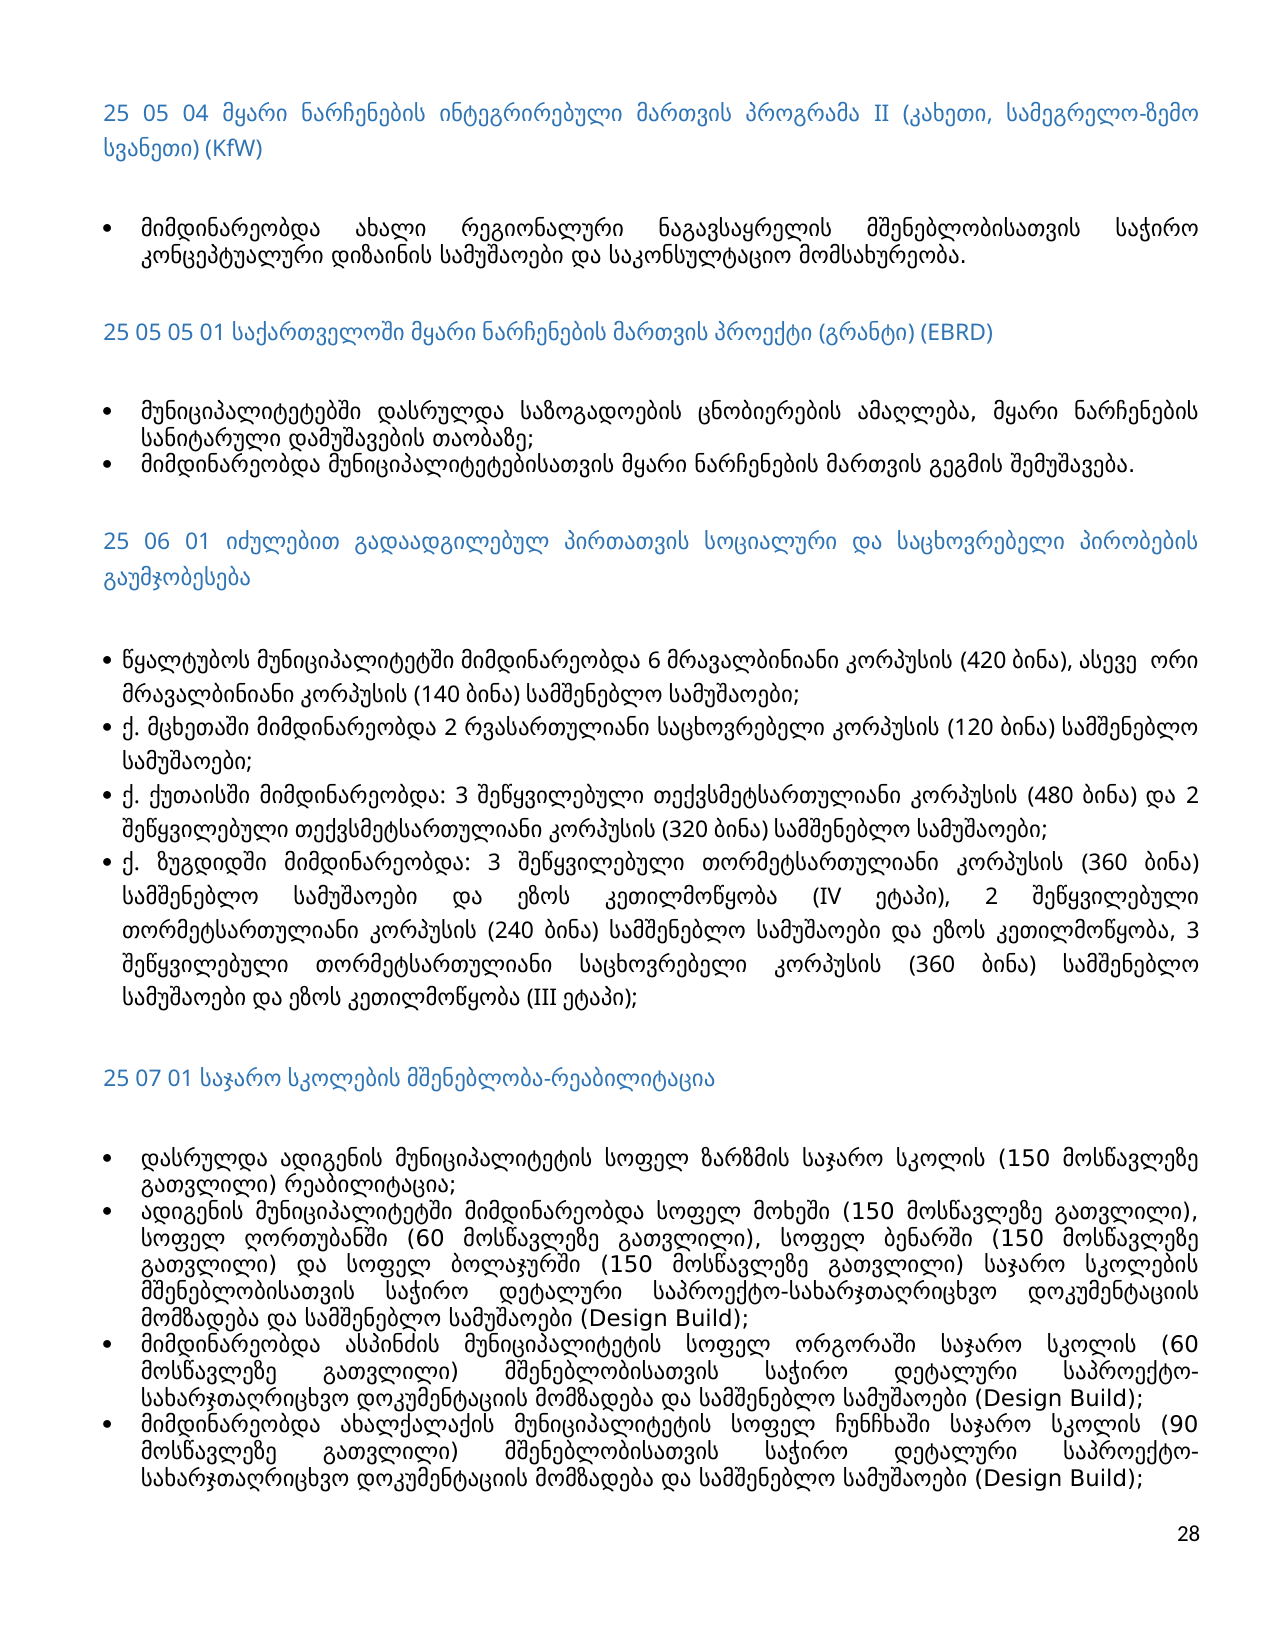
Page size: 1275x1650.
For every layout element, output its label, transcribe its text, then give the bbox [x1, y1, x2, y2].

list წყალტუბოს მუნიციპალიტეტში მიმდინარეობდა 6 მრავალბინიანი კორპუსის (420 ბინა), ასევე ორი მრავალბინიანი კორპუსის (140 ბინა) სამშენებლო სამუშაოები; [103, 644, 1200, 709]
list ქ. მცხეთაში მიმდინარეობდა 2 რვასართულიანი საცხოვრებელი კორპუსის (120 ბინა) სამშენებლო სამუშაოები; [103, 711, 1200, 776]
list ქ. ქუთაისში მიმდინარეობდა: 3 შეწყვილებული თექვსმეტსართულიანი კორპუსის (480 ბინა) და 2 შეწყვილებული თექვსმეტსართულიანი კორპუსის (320 ბინა) სამშენებლო სამუშაოები; [103, 779, 1200, 844]
text დასრულდა ადიგენის მუნიციპალიტეტის სოფელ ზარზმის საჯარო სკოლის (150 მოსწავლეზე გათვლილი) რეაბილიტაცია; [103, 1145, 1200, 1198]
text მიმდინარეობდა მუნიციპალიტეტებისათვის მყარი ნარჩენების მართვის გეგმის შემუშავება. [103, 452, 1200, 478]
text მიმდინარეობდა ახალქალაქის მუნიციპალიტეტის სოფელ ჩუნჩხაში საჯარო სკოლის (90 მოსწავლეზე გათვლილი) მშენებლობისათვის საჭირო დეტალური საპროექტო-სახარჯთაღრიცხვო დოკუმენტაციის მომზადება და სამშენებლო სამუშაოები (Design Build); [103, 1411, 1200, 1491]
text ადიგენის მუნიციპალიტეტში მიმდინარეობდა სოფელ მოხეში (150 მოსწავლეზე გათვლილი), სოფელ ღორთუბანში (60 მოსწავლეზე გათვლილი), სოფელ ბენარში (150 მოსწავლეზე გათვლილი) და სოფელ ბოლაჯურში (150 მოსწავლეზე გათვლილი) საჯარო სკოლების მშენებლობისათვის საჭირო დეტალური საპროექტო-სახარჯთაღრიცხვო დოკუმენტაციის მომზადება და სამშენებლო სამუშაოები (Design Build); [103, 1198, 1200, 1331]
subtitle 25 06 01 იძულებით გადაადგილებულ პირთათვის სოციალური და საცხოვრებელი პირობების გაუმჯობესება [103, 525, 1200, 592]
text მუნიციპალიტეტებში დასრულდა საზოგადოების ცნობიერების ამაღლება, მყარი ნარჩენების სანიტარული დამუშავების თაობაზე; [103, 398, 1200, 452]
text მიმდინარეობდა ახალი რეგიონალური ნაგავსაყრელის მშენებლობისათვის საჭირო კონცეპტუალური დიზაინის სამუშაოები და საკონსულტაციო მომსახურეობა. [103, 215, 1200, 268]
list ქ. ზუგდიდში მიმდინარეობდა: 3 შეწყვილებული თორმეტსართულიანი კორპუსის (360 ბინა) სამშენებლო სამუშაოები და ეზოს კეთილმოწყობა (IV ეტაპი), 2 შეწყვილებული თორმეტსართულიანი კორპუსის (240 ბინა) სამშენებლო სამუშაოები და ეზოს კეთილმოწყობა, 3 შეწყვილებული თორმეტსართულიანი საცხოვრებელი კორპუსის (360 ბინა) სამშენებლო სამუშაოები და ეზოს კეთილმოწყობა (III ეტაპი); [103, 846, 1200, 1013]
subtitle 25 05 04 მყარი ნარჩენების ინტეგრირებული მართვის პროგრამა II (კახეთი, სამეგრელო-ზემო სვანეთი) (KfW) [103, 96, 1200, 164]
subtitle 25 05 05 01 საქართველოში მყარი ნარჩენების მართვის პროექტი (გრანტი) (EBRD) [103, 315, 1200, 347]
subtitle 25 07 01 საჯარო სკოლების მშენებლობა-რეაბილიტაცია [103, 1062, 1200, 1093]
text მიმდინარეობდა ასპინძის მუნიციპალიტეტის სოფელ ორგორაში საჯარო სკოლის (60 მოსწავლეზე გათვლილი) მშენებლობისათვის საჭირო დეტალური საპროექტო-სახარჯთაღრიცხვო დოკუმენტაციის მომზადება და სამშენებლო სამუშაოები (Design Build); [103, 1331, 1200, 1411]
